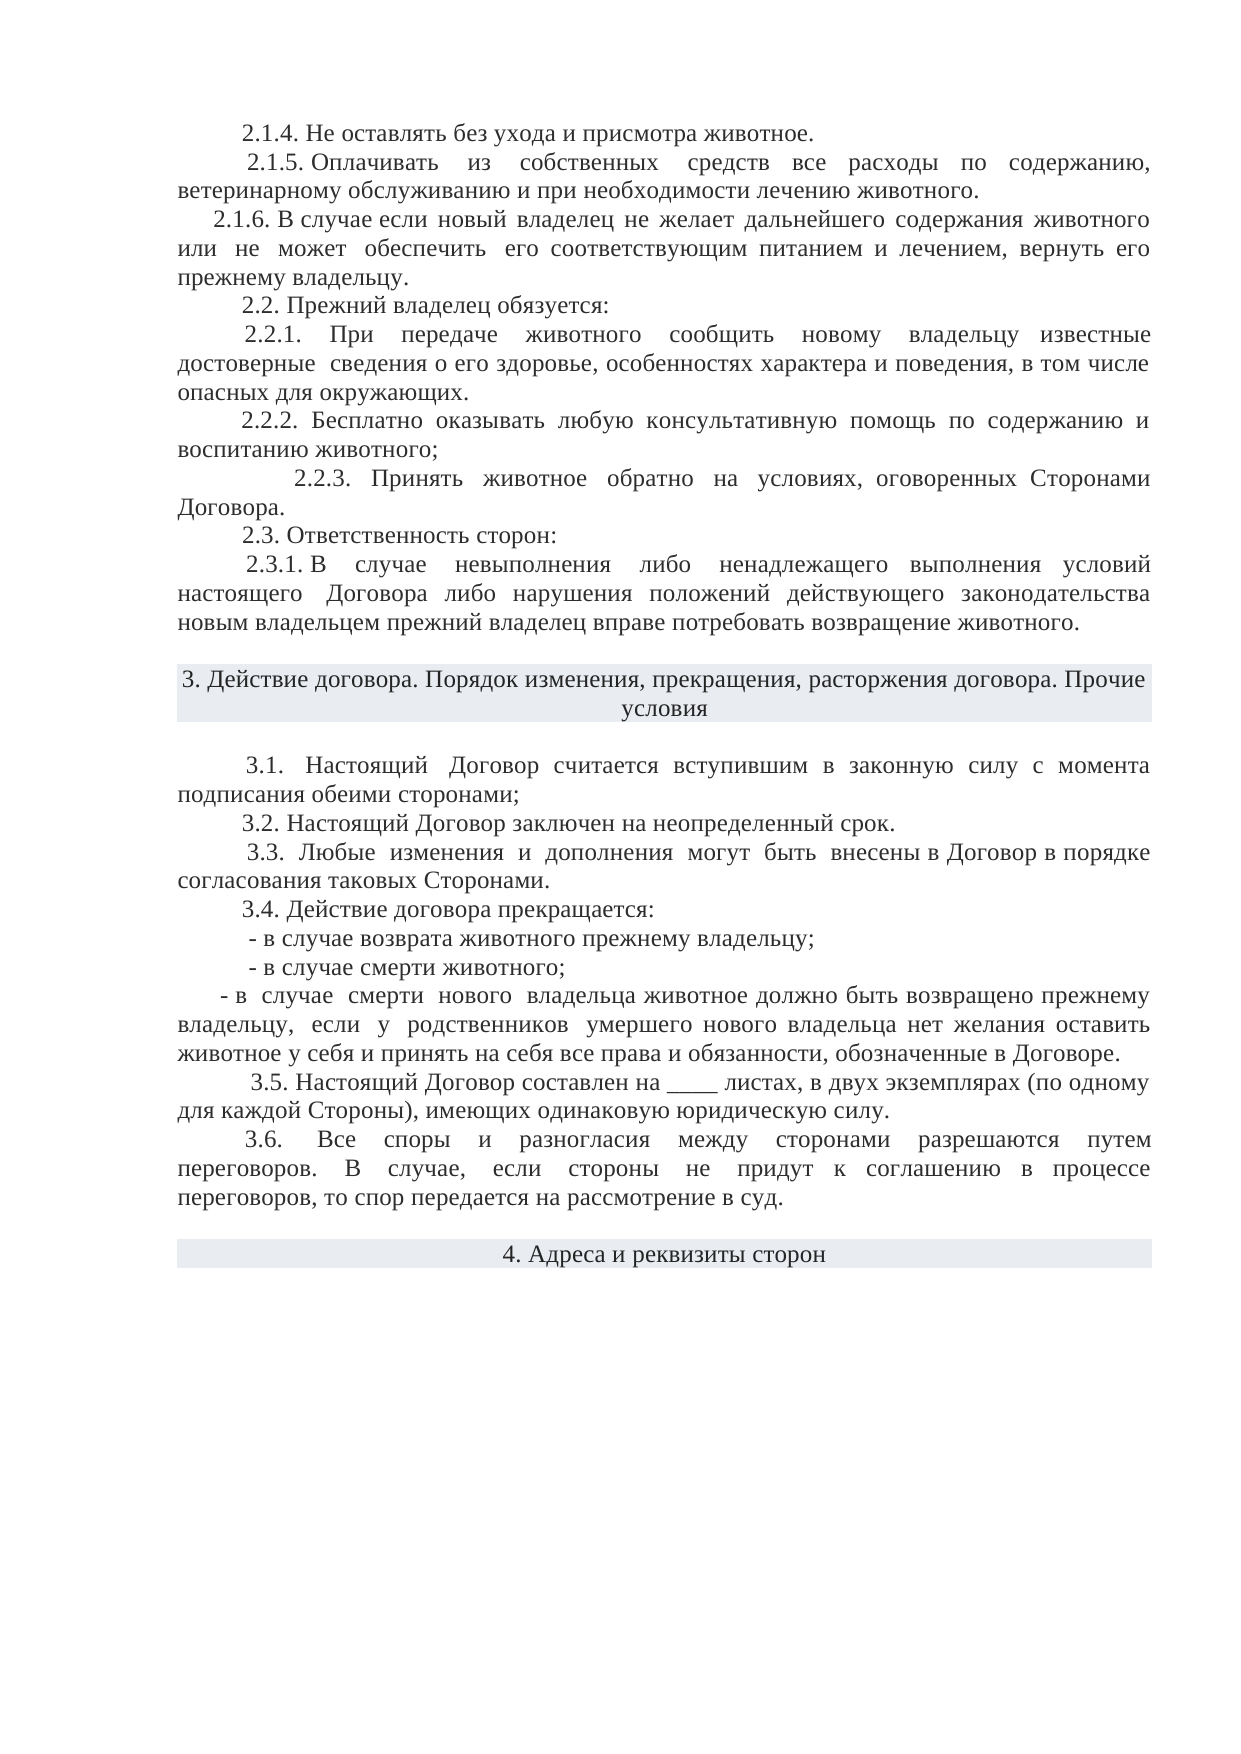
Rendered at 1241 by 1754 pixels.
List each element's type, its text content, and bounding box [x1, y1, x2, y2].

text - в случае возврата животного прежнему владельцу; [177, 923, 1152, 952]
text - в случае смерти животного; [177, 952, 1152, 981]
text 3.5. Настоящий Договор составлен на ____ листах, в двух экземплярах (по одному для каждой Стороны), имеющих одинаковую юридическую силу. [177, 1067, 1152, 1124]
text 3.2. Настоящий Договор заключен на неопределенный срок. [177, 808, 1152, 837]
text 3.1. Настоящий Договор считается вступившим в законную силу с момента подписания обеими сторонами; [177, 722, 1152, 808]
text - в случае смерти нового владельца животное должно быть возвращено прежнему владельцу, если у родственников умершего нового владельца нет желания оставить животное у себя и принять на себя все права и обязанности, обозначенные в Договоре. [177, 981, 1152, 1067]
text 3. Действие договора. Порядок изменения, прекращения, расторжения договора. Прочие условия [177, 664, 1152, 722]
text 3.6. Все споры и разногласия между сторонами разрешаются путем переговоров. В случае, если стороны не придут к соглашению в процессе переговоров, то спор передается на рассмотрение в суд. [177, 1124, 1152, 1211]
text 2.2.1. При передаче животного сообщить новому владельцу известные достоверные сведения о его здоровье, особенностях характера и поведения, в том числе опасных для окружающих. [177, 319, 1152, 406]
text 2.2.3. Принять животное обратно на условиях, оговоренных Сторонами Договора. [177, 463, 1152, 521]
text 2.1.5. Оплачивать из собственных средств все расходы по содержанию, ветеринарному обслуживанию и при необходимости лечению животного. [177, 147, 1152, 204]
text 2.1.4. Не оставлять без ухода и присмотра животное. [177, 118, 1152, 147]
text 2.3. Ответственность сторон: [177, 521, 1152, 549]
text 2.3.1. В случае невыполнения либо ненадлежащего выполнения условий настоящего Договора либо нарушения положений действующего законодательства новым владельцем прежний владелец вправе потребовать возвращение животного. [177, 549, 1152, 636]
text 3.3. Любые изменения и дополнения могут быть внесены в Договор в порядке согласования таковых Сторонами. [177, 837, 1152, 894]
text 2.1.6. В случае если новый владелец не желает дальнейшего содержания животного или не может обеспечить его соответствующим питанием и лечением, вернуть его прежнему владельцу. [177, 204, 1152, 291]
text 3.4. Действие договора прекращается: [177, 894, 1152, 923]
text 2.2. Прежний владелец обязуется: [177, 291, 1152, 319]
text 2.2.2. Бесплатно оказывать любую консультативную помощь по содержанию и воспитанию животного; [177, 406, 1152, 463]
text 4. Адреса и реквизиты сторон [177, 1239, 1152, 1268]
